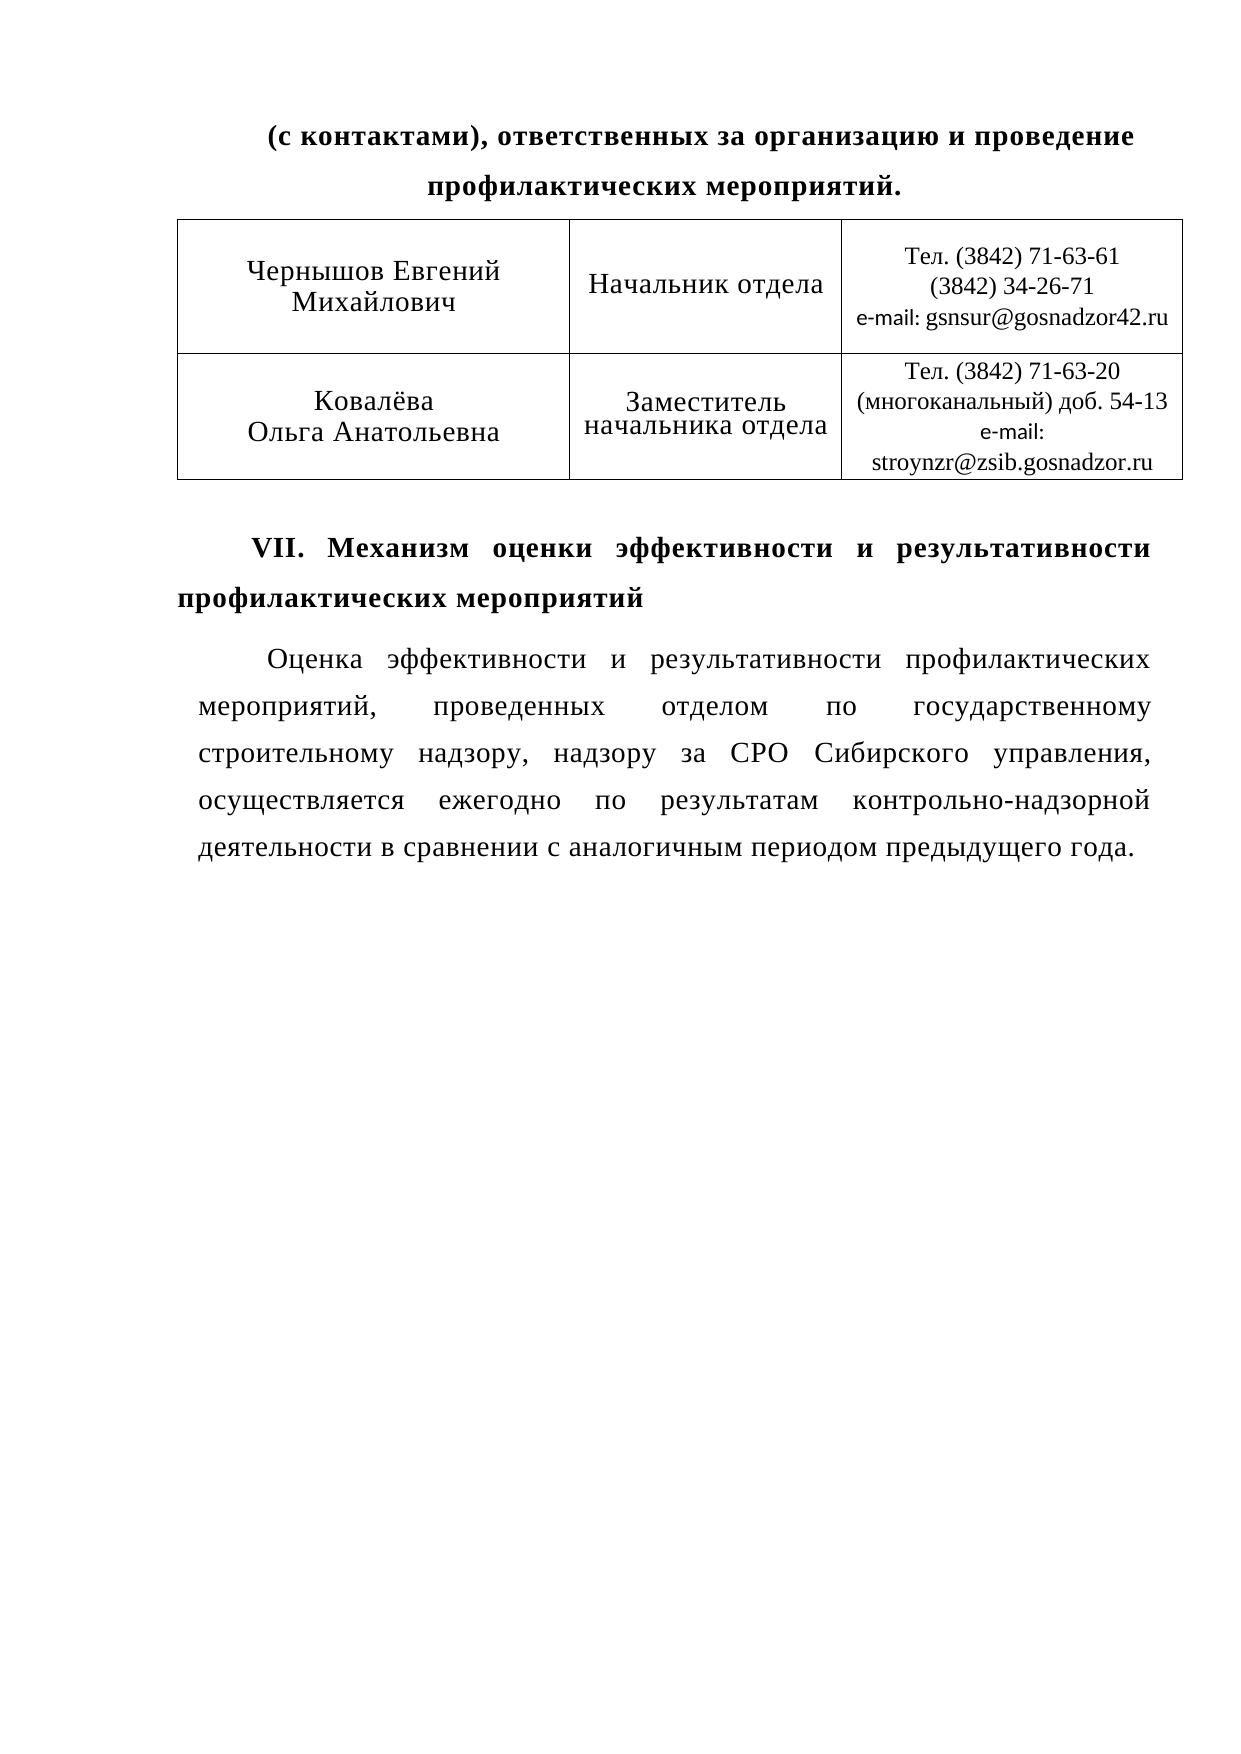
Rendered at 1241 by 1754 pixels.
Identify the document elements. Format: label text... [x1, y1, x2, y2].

table_cell Ковалёва Ольга Анатольевна [178, 354, 569, 479]
table_header Начальник отдела [570, 220, 841, 353]
table_header Тел. (3842) 71-63-61 (3842) 34-26-71 e-mail: gsnsur@gosnadzor42.ru [842, 220, 1182, 353]
text (с контактами), ответственных за организацию и проведение профилактических мероприятий. [177, 118, 1152, 202]
text VII. Механизм оценки эффективности и результативности профилактических мероприятий [177, 530, 1152, 614]
text Оценка эффективности и результативности профилактических мероприятий, проведенных отделом по государственному строительному надзору, надзору за СРО Сибирского управления, осуществляется ежегодно по результатам контрольно-надзорной деятельности в сравнении с аналогичным периодом предыдущего года. [198, 631, 1152, 782]
table_header Чернышов Евгений Михайлович [178, 220, 569, 353]
table_cell Тел. (3842) 71-63-20 (многоканальный) доб. 54-13 e-mail: stroynzr@zsib.gosnadzor.ru [842, 354, 1182, 479]
table_cell Заместитель начальника отдела [570, 354, 841, 479]
text Оценка эффективности и результативности профилактических мероприятий, проведенных отделом по государственному строительному надзору, надзору за СРО Сибирского управления, осуществляется ежегодно по результатам контрольно-надзорной деятельности в сравнении с аналогичным периодом предыдущего года. [198, 816, 1152, 866]
